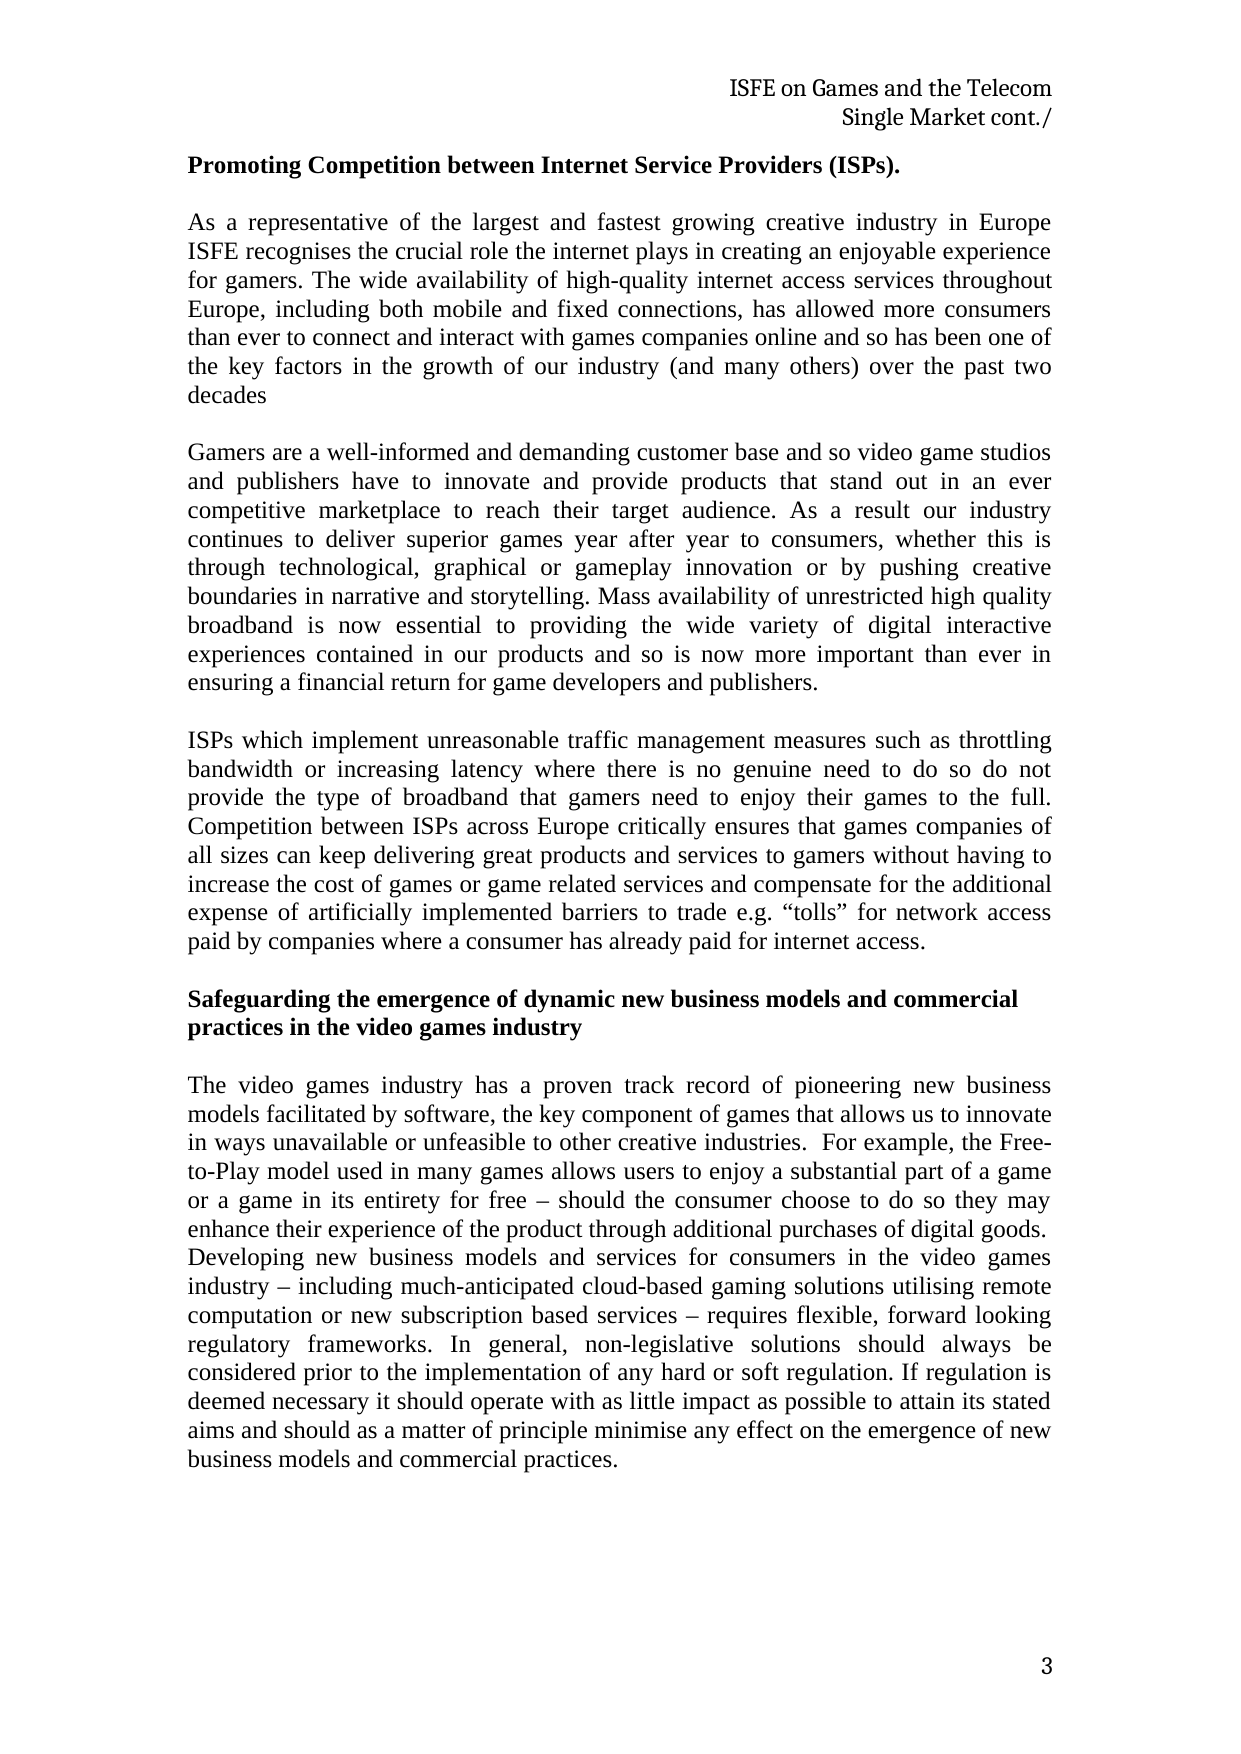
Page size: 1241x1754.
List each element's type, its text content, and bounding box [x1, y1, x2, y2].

text Promoting Competition between Internet Service Providers (ISPs). [187, 150, 1053, 179]
text The video games industry has a proven track record of pioneering new business models facilitated by software, the key component of games that allows us to innovate in ways unavailable or unfeasible to other creative industries. For example, the Free-to-Play model used in many games allows users to enjoy a substantial part of a game or a game in its entirety for free – should the consumer choose to do so they may enhance their experience of the product through additional purchases of digital goods. [187, 1070, 1053, 1242]
text As a representative of the largest and fastest growing creative industry in Europe ISFE recognises the crucial role the internet plays in creating an enjoyable experience for gamers. The wide availability of high-quality internet access services throughout Europe, including both mobile and fixed connections, has allowed more consumers than ever to connect and interact with games companies online and so has been one of the key factors in the growth of our industry (and many others) over the past two decades [187, 207, 1053, 409]
text Developing new business models and services for consumers in the video games industry – including much-anticipated cloud-based gaming solutions utilising remote computation or new subscription based services – requires flexible, forward looking regulatory frameworks. In general, non-legislative solutions should always be considered prior to the implementation of any hard or soft regulation. If regulation is deemed necessary it should operate with as little impact as possible to attain its stated aims and should as a matter of principle minimise any effect on the emergence of new business models and commercial practices. [187, 1242, 1053, 1472]
text Gamers are a well-informed and demanding customer base and so video game studios and publishers have to innovate and provide products that stand out in an ever competitive marketplace to reach their target audience. As a result our industry continues to deliver superior games year after year to consumers, whether this is through technological, graphical or gameplay innovation or by pushing creative boundaries in narrative and storytelling. Mass availability of unrestricted high quality broadband is now essential to providing the wide variety of digital interactive experiences contained in our products and so is now more important than ever in ensuring a financial return for game developers and publishers. [187, 437, 1053, 696]
text ISPs which implement unreasonable traffic management measures such as throttling bandwidth or increasing latency where there is no genuine need to do so do not provide the type of broadband that gamers need to enjoy their games to the full. Competition between ISPs across Europe critically ensures that games companies of all sizes can keep delivering great products and services to gamers without having to increase the cost of games or game related services and compensate for the additional expense of artificially implemented barriers to trade e.g. “tolls” for network access paid by companies where a consumer has already paid for internet access. [187, 725, 1053, 955]
text Safeguarding the emergence of dynamic new business models and commercial practices in the video games industry [187, 984, 1053, 1041]
